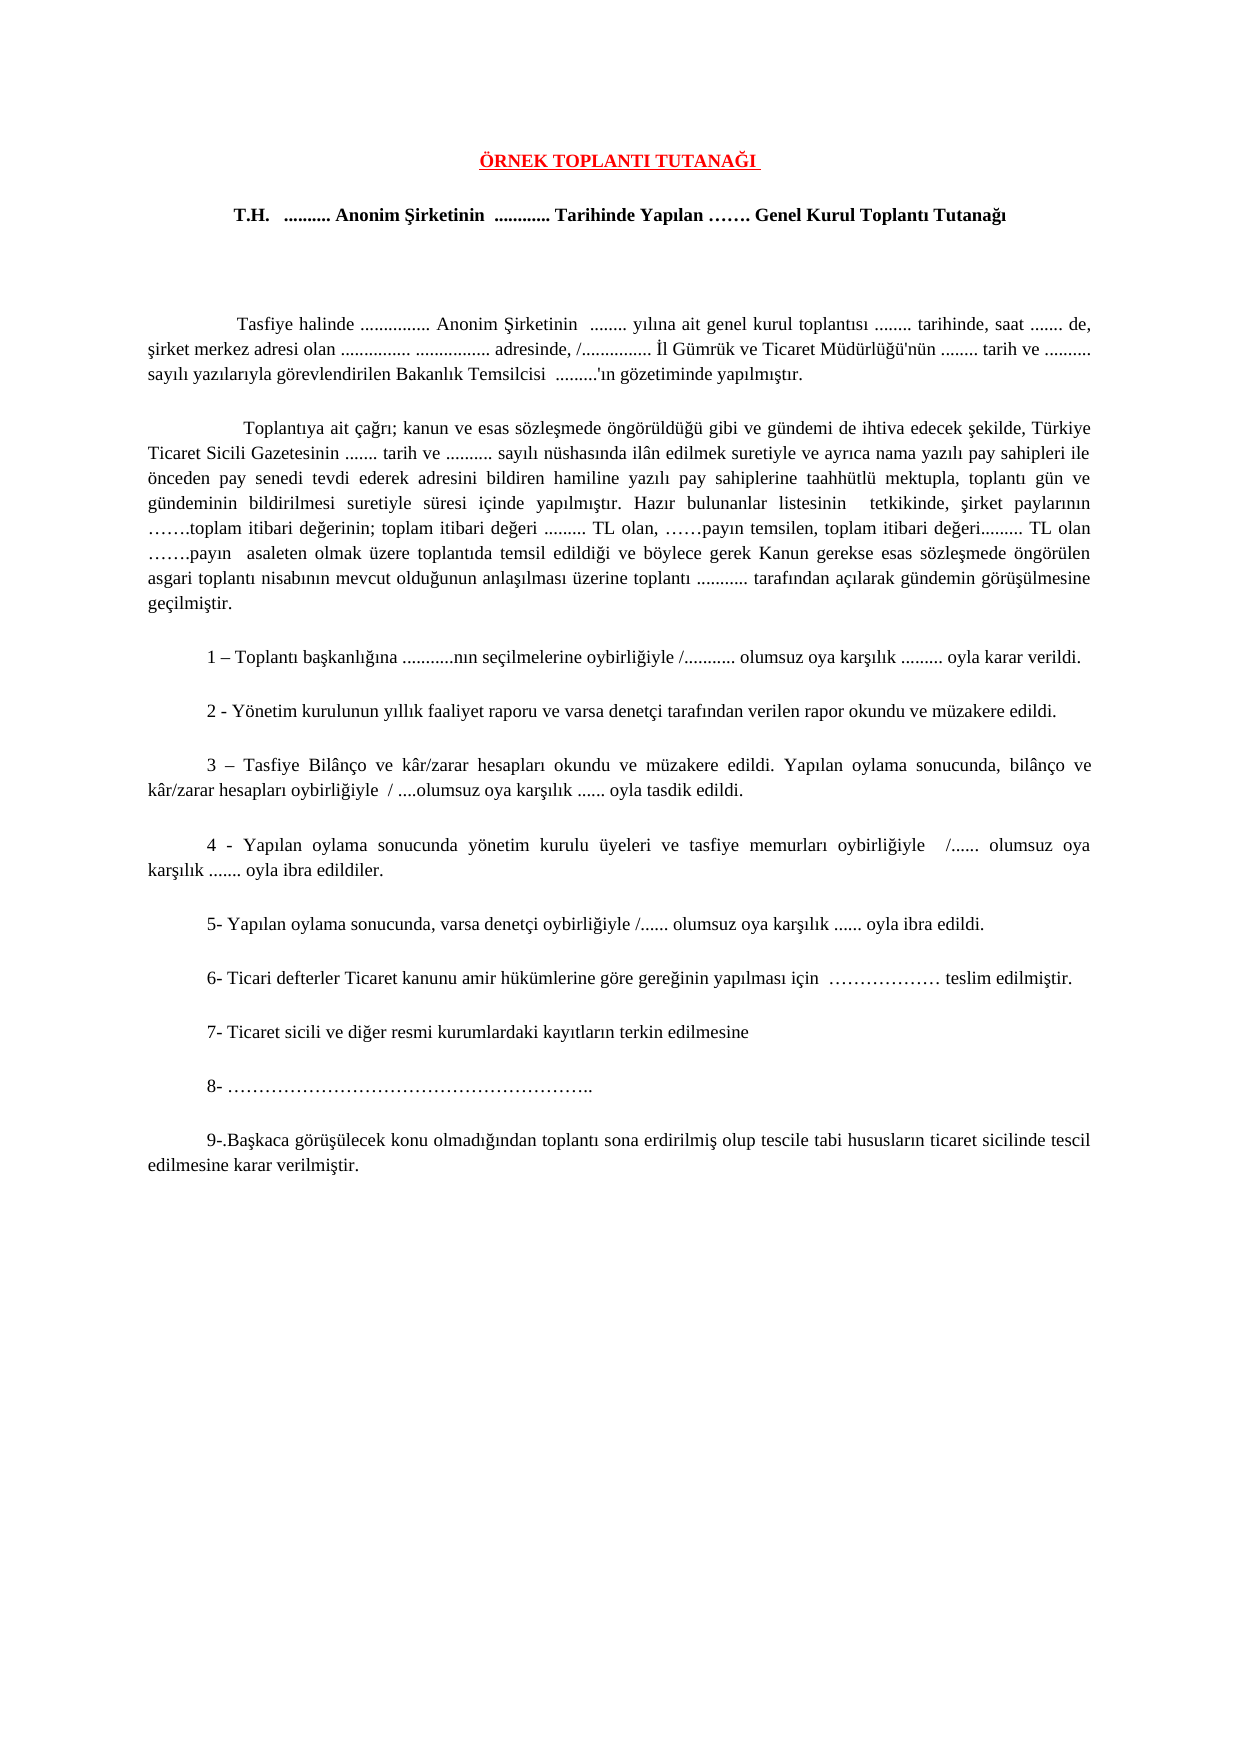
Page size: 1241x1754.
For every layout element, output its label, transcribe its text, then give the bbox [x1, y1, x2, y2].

text 7- Ticaret sicili ve diğer resmi kurumlardaki kayıtların terkin edilmesine [148, 1018, 1093, 1043]
text 8- ………………………………………………….. [148, 1073, 1093, 1098]
text T.H. .......... Anonim Şirketinin ............ Tarihinde Yapılan ……. Genel Kurul Toplantı Tutanağı [148, 202, 1093, 227]
text Toplantıya ait çağrı; kanun ve esas sözleşmede öngörüldüğü gibi ve gündemi de ihtiva edecek şekilde, Türkiye Ticaret Sicili Gazetesinin ....... tarih ve .......... sayılı nüshasında ilân edilmek suretiyle ve ayrıca nama yazılı pay sahipleri ile önceden pay senedi tevdi ederek adresini bildiren hamiline yazılı pay sahiplerine taahhütlü mektupla, toplantı gün ve gündeminin bildirilmesi suretiyle süresi içinde yapılmıştır. Hazır bulunanlar listesinin tetkikinde, şirket paylarının …….toplam itibari değerinin; toplam itibari değeri ......... TL olan, ……payın temsilen, toplam itibari değeri......... TL olan …….payın asaleten olmak üzere toplantıda temsil edildiği ve böylece gerek Kanun gerekse esas sözleşmede öngörülen asgari toplantı nisabının mevcut olduğunun anlaşılması üzerine toplantı ........... tarafından açılarak gündemin görüşülmesine geçilmiştir. [148, 414, 1093, 614]
text 9-.Başkaca görüşülecek konu olmadığından toplantı sona erdirilmiş olup tescile tabi hususların ticaret sicilinde tescil edilmesine karar verilmiştir. [148, 1127, 1093, 1177]
text 1 – Toplantı başkanlığına ...........nın seçilmelerine oybirliğiyle /........... olumsuz oya karşılık ......... oyla karar verildi. [148, 643, 1093, 668]
text 5- Yapılan oylama sonucunda, varsa denetçi oybirliğiyle /...... olumsuz oya karşılık ...... oyla ibra edildi. [148, 910, 1093, 935]
text 6- Ticari defterler Ticaret kanunu amir hükümlerine göre gereğinin yapılması için ……………… teslim edilmiştir. [148, 964, 1093, 989]
text Tasfiye halinde ............... Anonim Şirketinin ........ yılına ait genel kurul toplantısı ........ tarihinde, saat ....... de, şirket merkez adresi olan ............... ................ adresinde, /............... İl Gümrük ve Ticaret Müdürlüğü'nün ........ tarih ve .......... sayılı yazılarıyla görevlendirilen Bakanlık Temsilcisi .........'ın gözetiminde yapılmıştır. [148, 310, 1093, 385]
text 3 – Tasfiye Bilânço ve kâr/zarar hesapları okundu ve müzakere edildi. Yapılan oylama sonucunda, bilânço ve kâr/zarar hesapları oybirliğiyle / ....olumsuz oya karşılık ...... oyla tasdik edildi. [148, 752, 1093, 802]
text 2 - Yönetim kurulunun yıllık faaliyet raporu ve varsa denetçi tarafından verilen rapor okundu ve müzakere edildi. [148, 698, 1093, 723]
text 4 - Yapılan oylama sonucunda yönetim kurulu üyeleri ve tasfiye memurları oybirliğiyle /...... olumsuz oya karşılık ....... oyla ibra edildiler. [148, 831, 1093, 881]
text ÖRNEK TOPLANTI TUTANAĞI [148, 148, 1093, 173]
